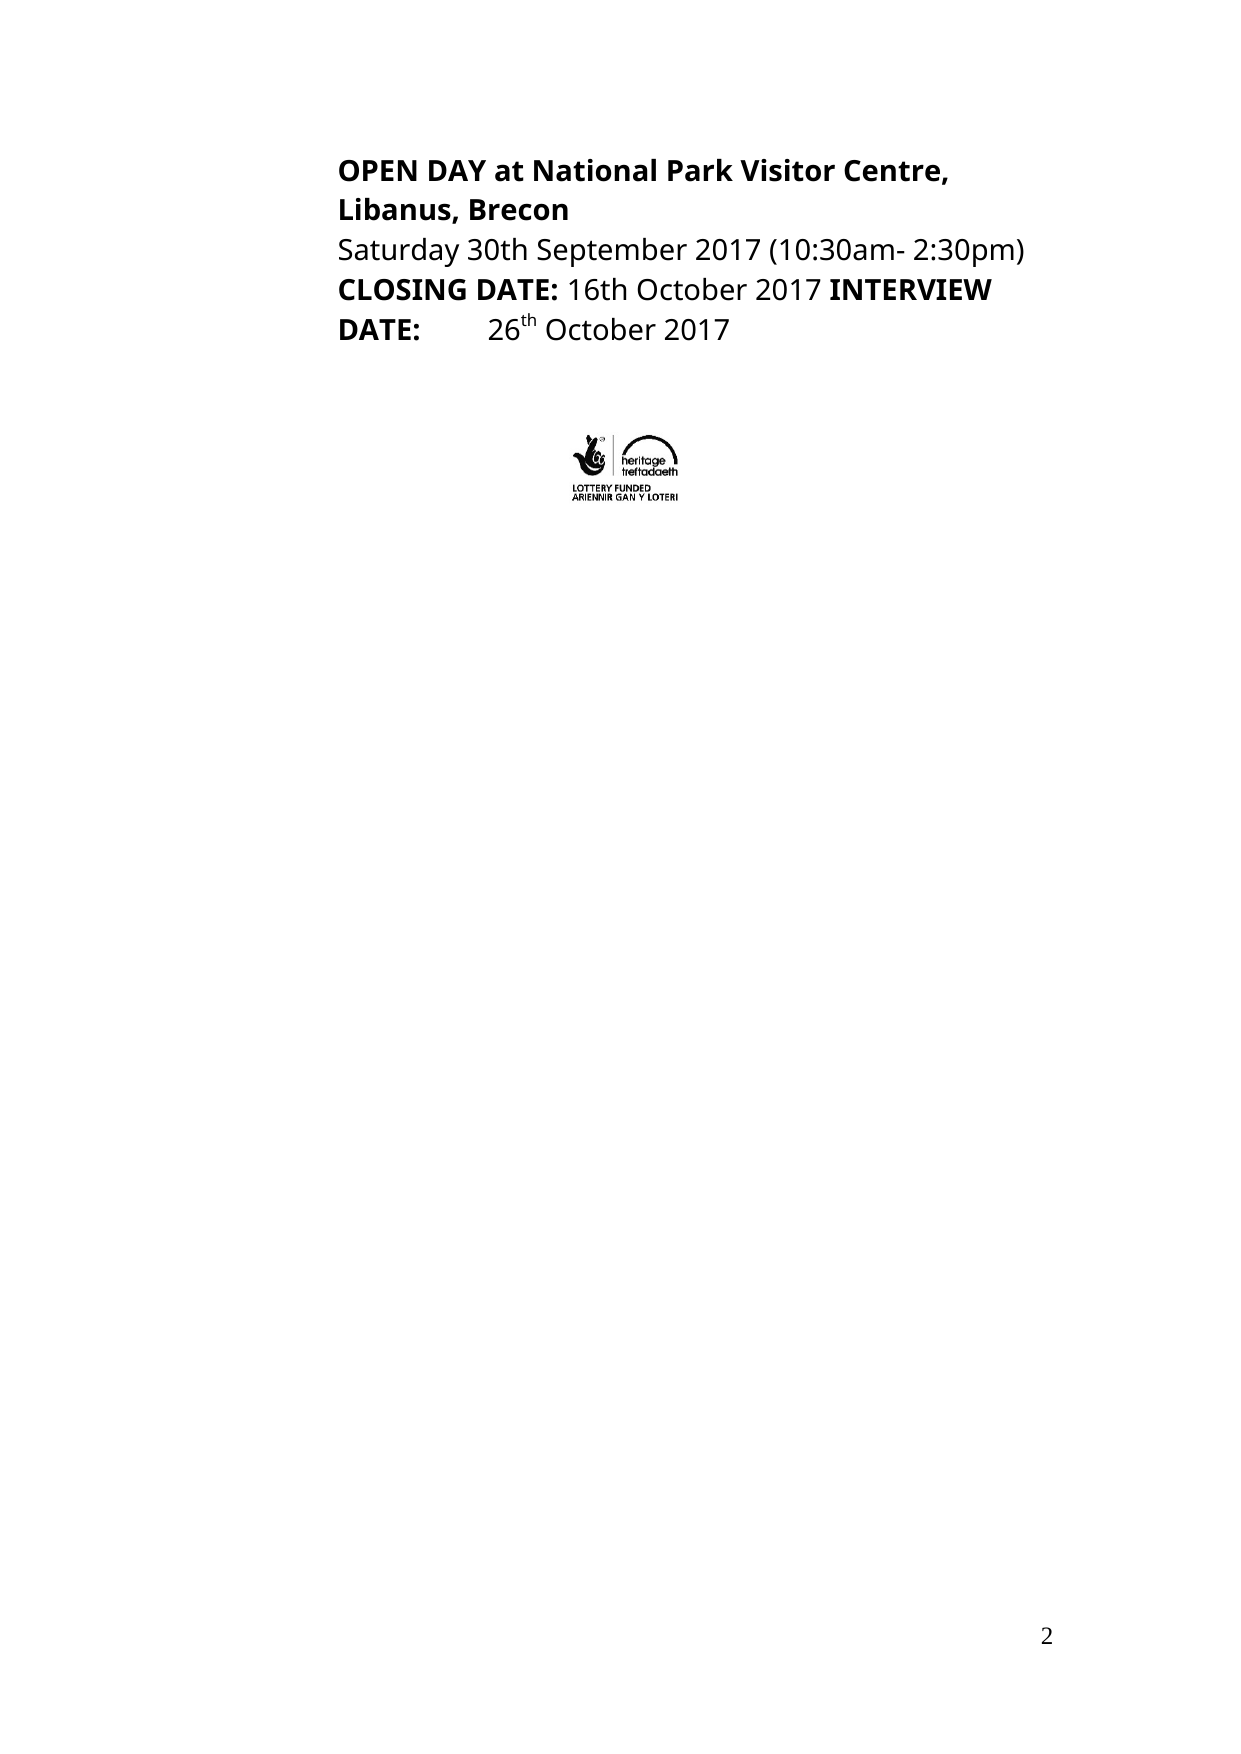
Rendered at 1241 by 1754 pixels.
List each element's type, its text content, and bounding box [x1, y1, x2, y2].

picture [563, 426, 686, 509]
text CLOSING DATE: 16th October 2017 INTERVIEW DATE: 26th October 2017 [337, 269, 1053, 348]
text Saturday 30th September 2017 (10:30am- 2:30pm) [337, 229, 1053, 269]
text OPEN DAY at National Park Visitor Centre, Libanus, Brecon [337, 150, 1053, 229]
